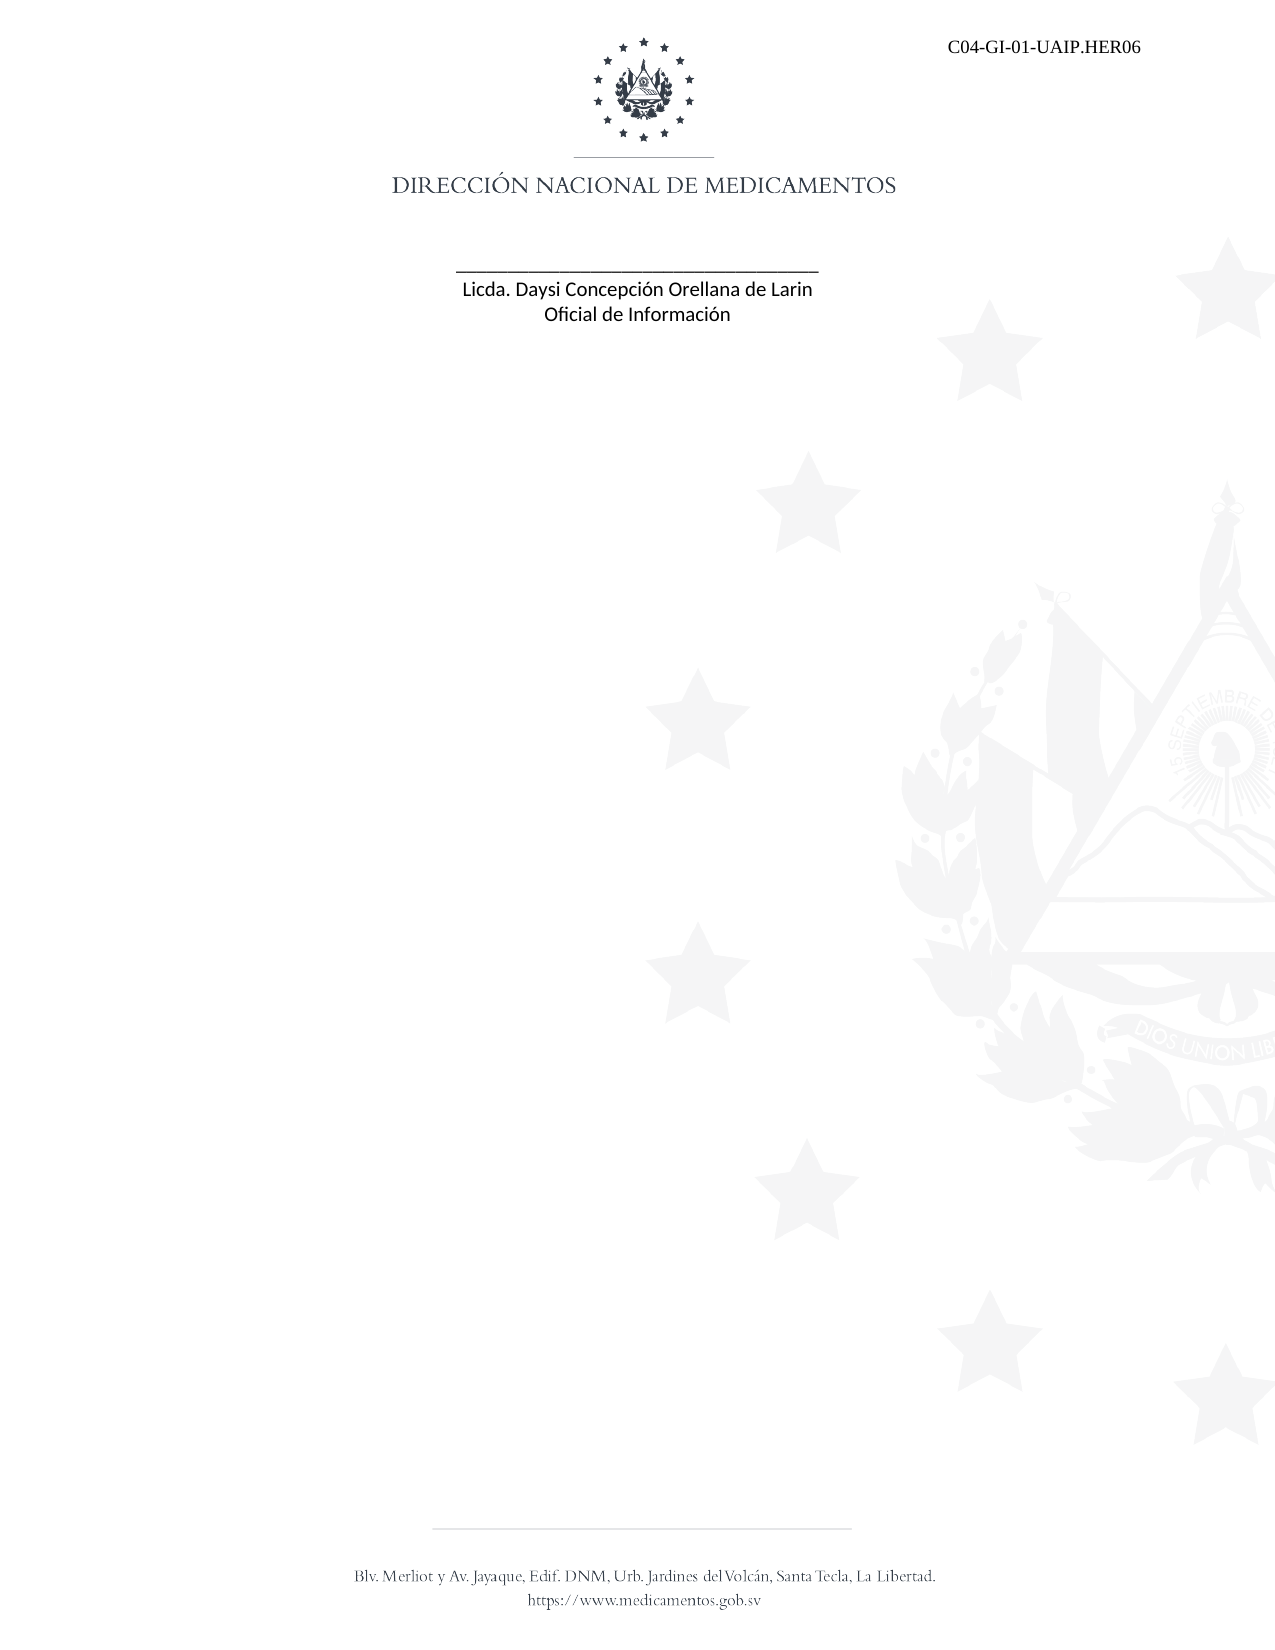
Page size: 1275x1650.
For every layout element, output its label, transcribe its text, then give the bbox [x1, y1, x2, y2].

text Licda. Daysi Concepción Orellana de Larin [177, 276, 1098, 301]
picture [0, 0, 1275, 1649]
text Oficial de Información [177, 301, 1098, 327]
text ___________________________________ [177, 250, 1098, 276]
